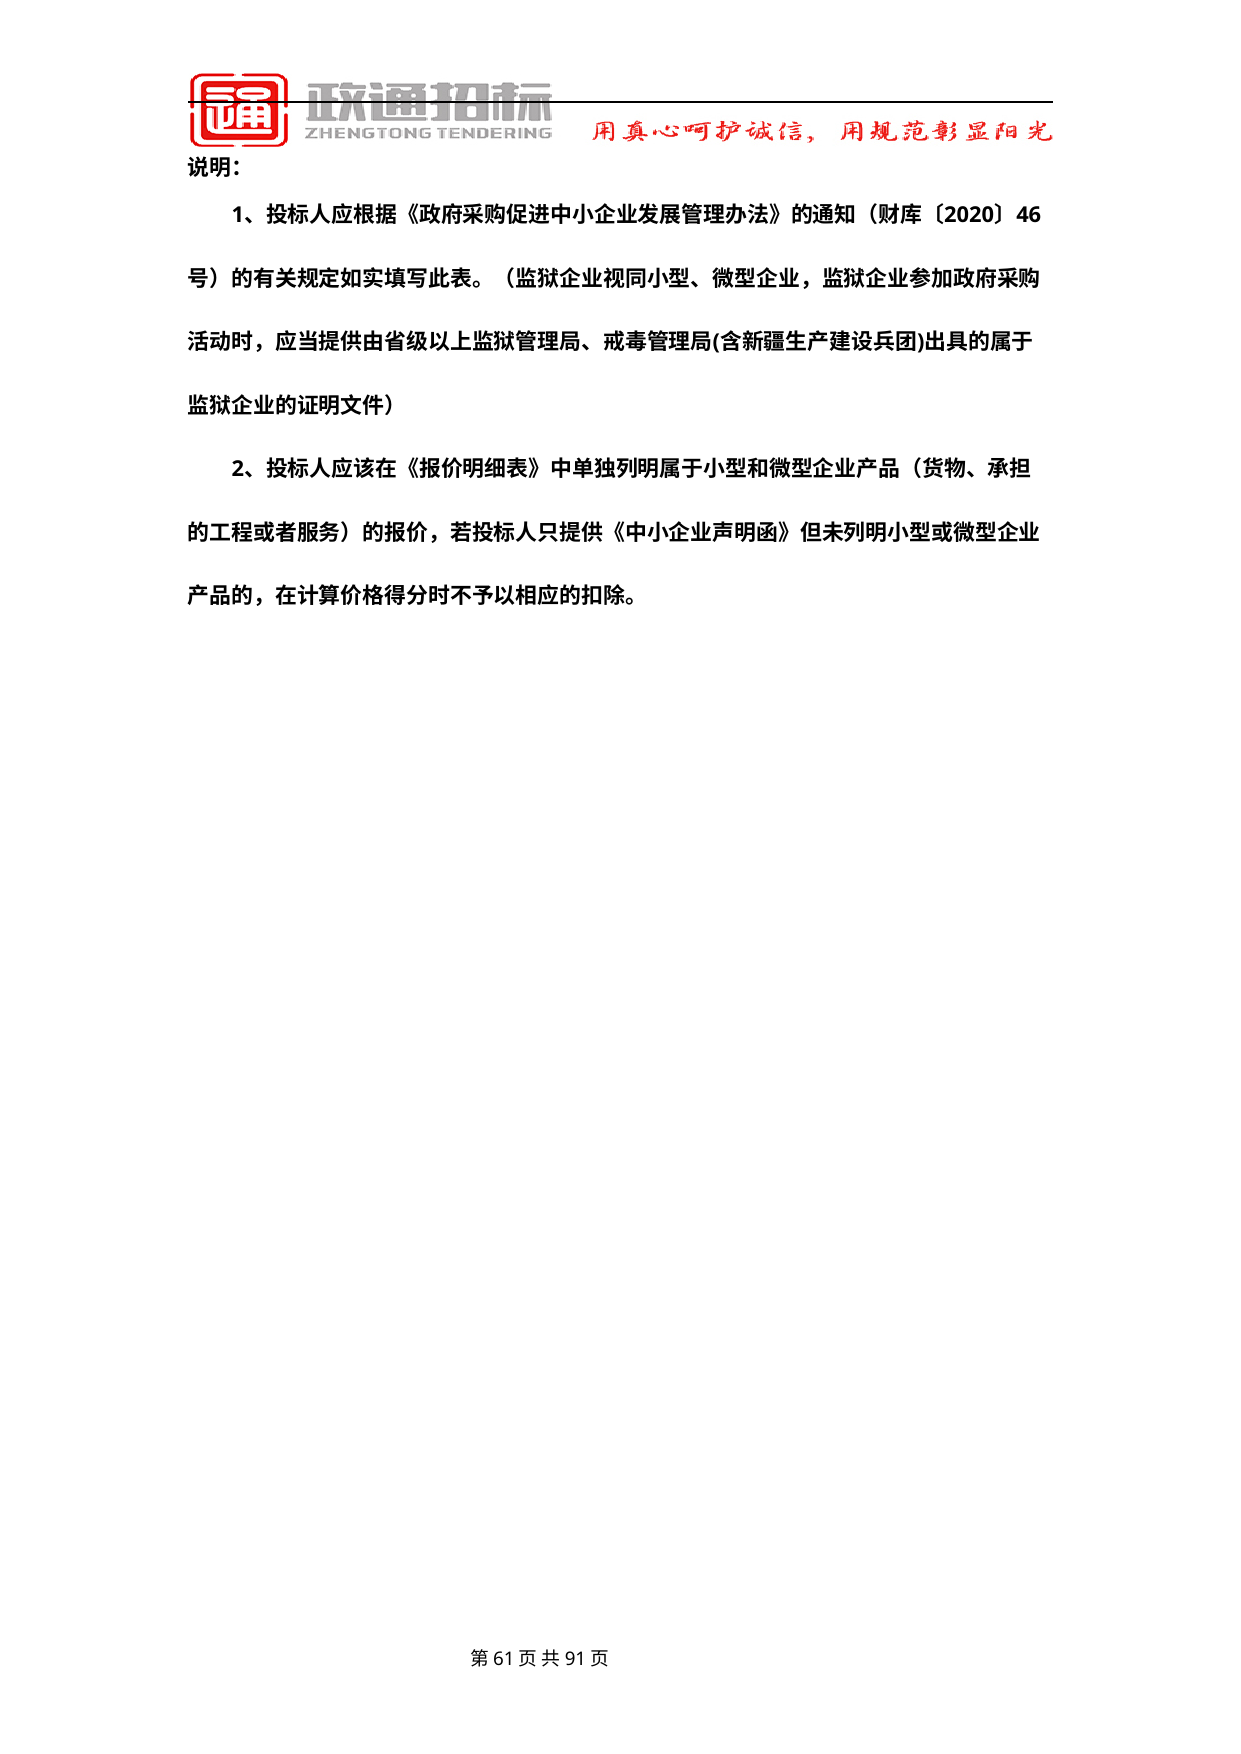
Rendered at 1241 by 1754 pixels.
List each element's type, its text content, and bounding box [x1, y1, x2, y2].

picture [188, 103, 1053, 147]
picture [188, 73, 1053, 101]
text 1、投标人应根据《政府采购促进中小企业发展管理办法》的通知（财库〔2020〕46号）的有关规定如实填写此表。（监狱企业视同小型、微型企业，监狱企业参加政府采购活动时，应当提供由省级以上监狱管理局、戒毒管理局(含新疆生产建设兵团)出具的属于监狱企业的证明文件） [187, 197, 1053, 419]
text 说明： [187, 150, 1053, 182]
text 2、投标人应该在《报价明细表》中单独列明属于小型和微型企业产品（货物、承担的工程或者服务）的报价，若投标人只提供《中小企业声明函》但未列明小型或微型企业产品的，在计算价格得分时不予以相应的扣除。 [187, 451, 1053, 609]
